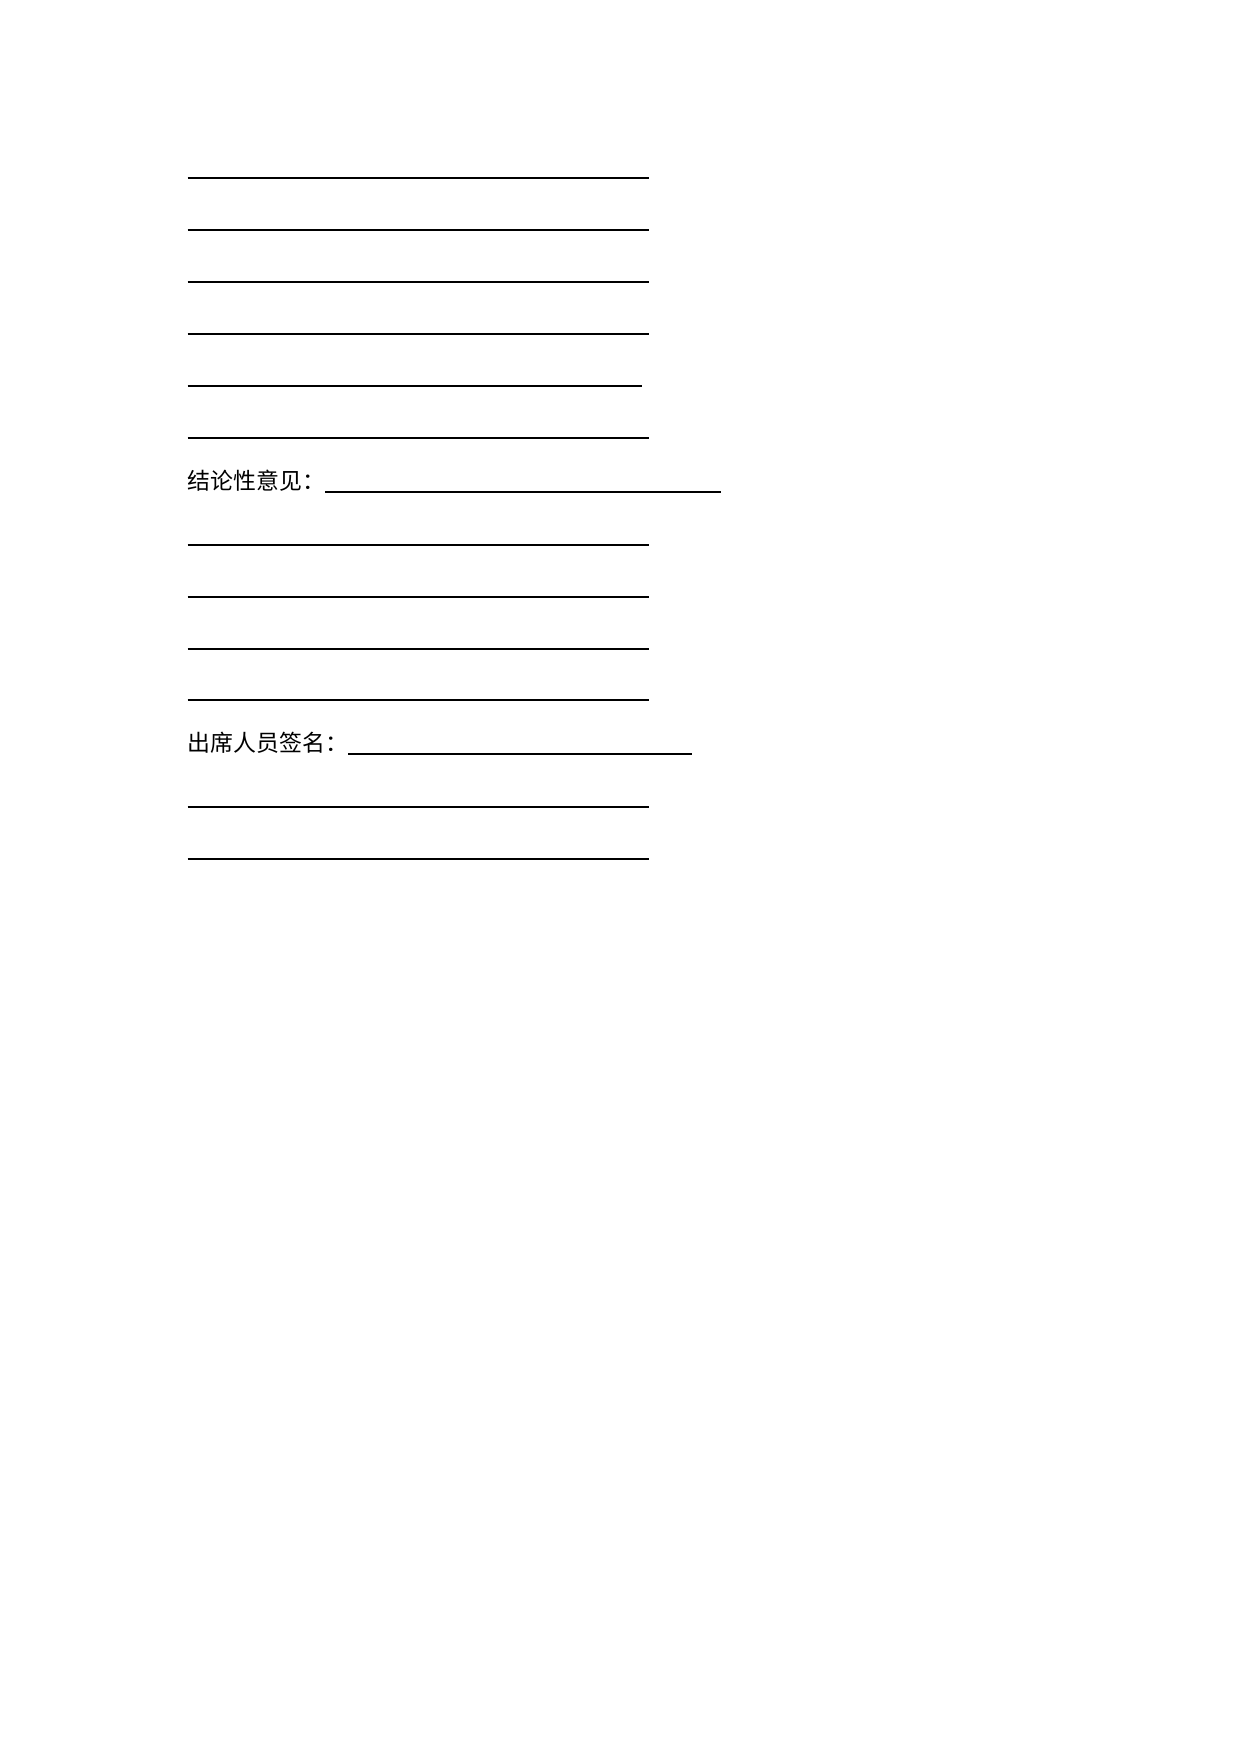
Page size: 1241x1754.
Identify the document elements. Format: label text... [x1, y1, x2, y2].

text 出席人员签名： [187, 725, 1053, 758]
text 结论性意见： [187, 462, 1053, 496]
